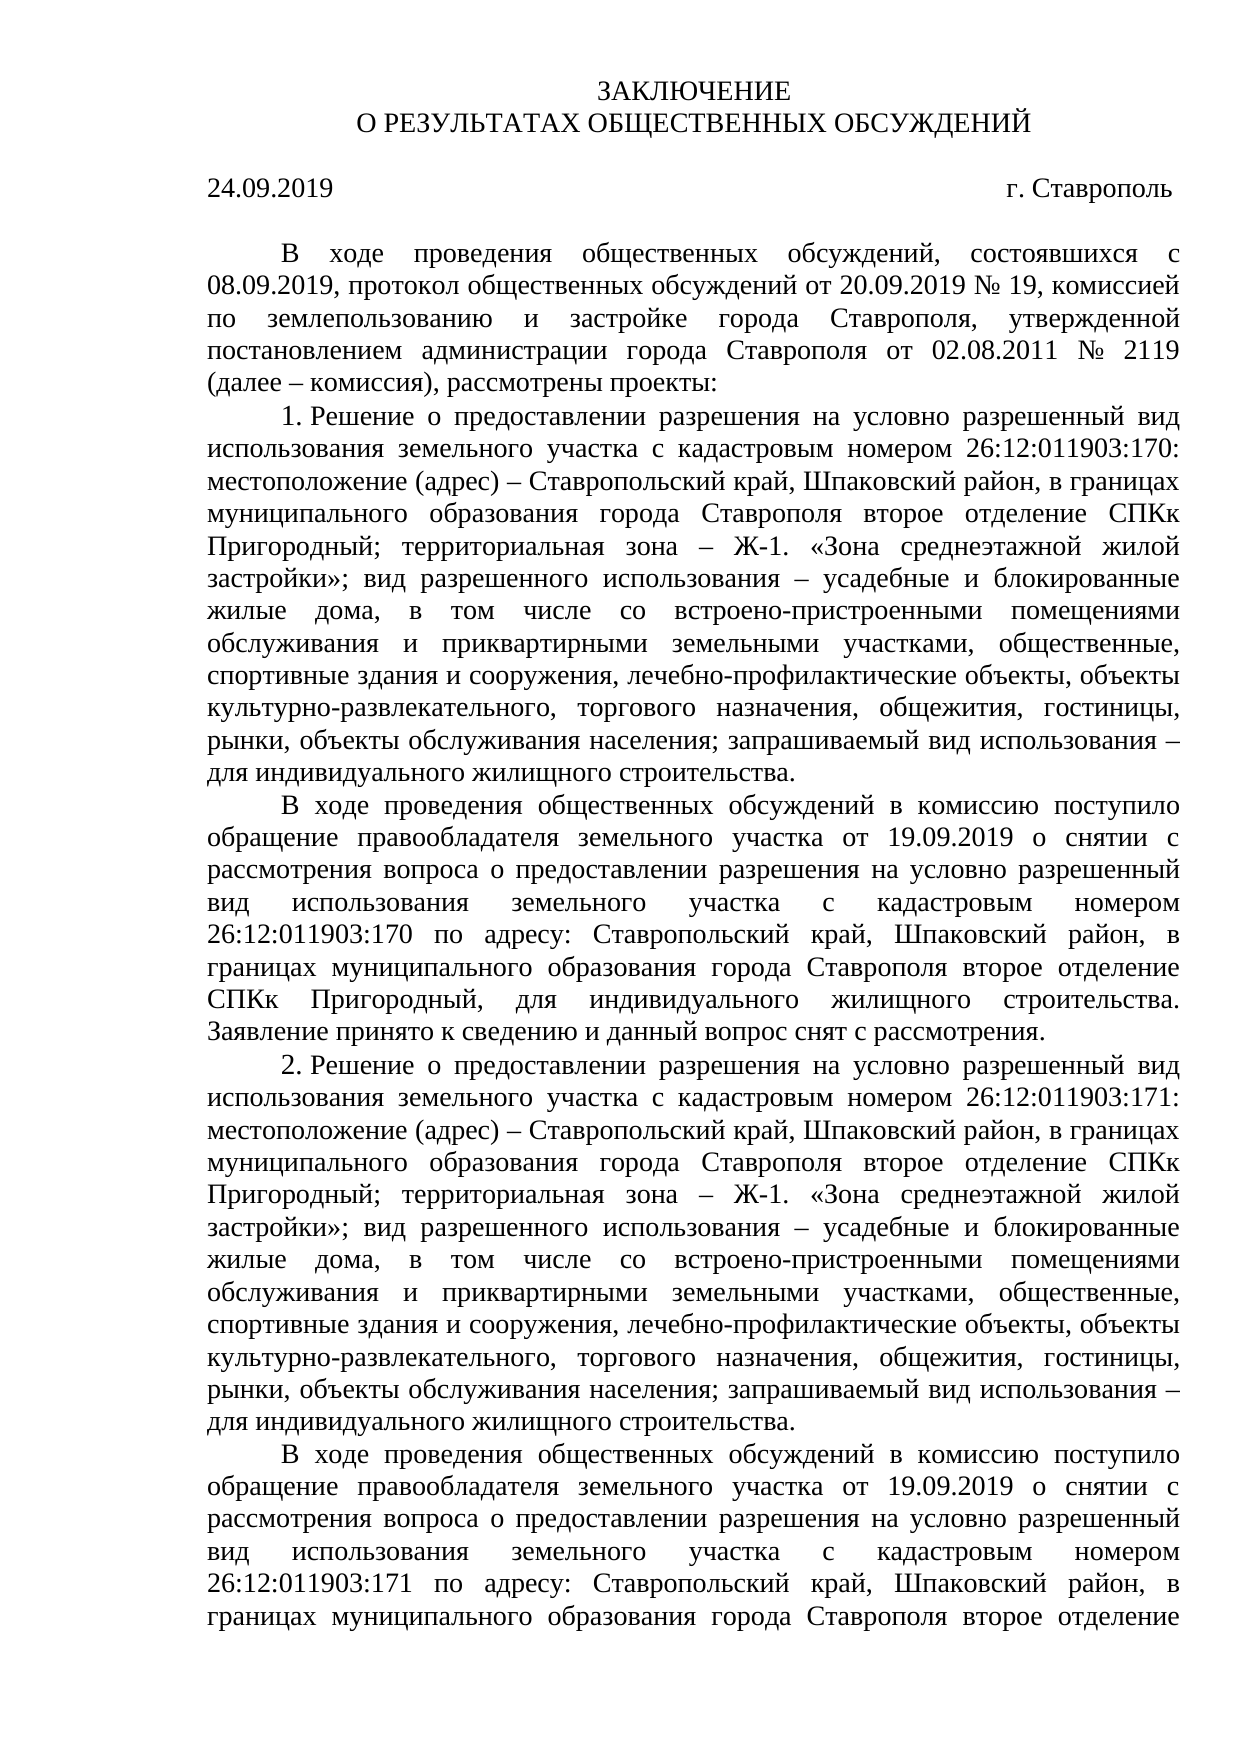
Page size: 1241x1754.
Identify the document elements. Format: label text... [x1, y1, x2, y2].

list Решение о предоставлении разрешения на условно разрешенный вид использования земельного участка с кадастровым номером 26:12:011903:170: местоположение (адрес) – Ставропольский край, Шпаковский район, в границах муниципального образования города Ставрополя второе отделение СПКк Пригородный; территориальная зона – Ж-1. «Зона среднеэтажной жилой застройки»; вид разрешенного использования – усадебные и блокированные жилые дома, в том числе со встроено-пристроенными помещениями обслуживания и приквартирными земельными участками, общественные, спортивные здания и сооружения, лечебно-профилактические объекты, объекты культурно-развлекательного, торгового назначения, общежития, гостиницы, рынки, объекты обслуживания населения; запрашиваемый вид использования – для индивидуального жилищного строительства. [207, 398, 1181, 788]
list Решение о предоставлении разрешения на условно разрешенный вид использования земельного участка с кадастровым номером 26:12:011903:171: местоположение (адрес) – Ставропольский край, Шпаковский район, в границах муниципального образования города Ставрополя второе отделение СПКк Пригородный; территориальная зона – Ж-1. «Зона среднеэтажной жилой застройки»; вид разрешенного использования – усадебные и блокированные жилые дома, в том числе со встроено-пристроенными помещениями обслуживания и приквартирными земельными участками, общественные, спортивные здания и сооружения, лечебно-профилактические объекты, объекты культурно-развлекательного, торгового назначения, общежития, гостиницы, рынки, объекты обслуживания населения; запрашиваемый вид использования – для индивидуального жилищного строительства. [207, 1047, 1181, 1437]
text О РЕЗУЛЬТАТАХ ОБЩЕСТВЕННЫХ ОБСУЖДЕНИЙ [207, 106, 1181, 139]
text В ходе проведения общественных обсуждений, состоявшихся с 08.09.2019, протокол общественных обсуждений от 20.09.2019 № 19, комиссией по землепользованию и застройке города Ставрополя, утвержденной постановлением администрации города Ставрополя от 02.08.2011 № 2119 (далее – комиссия), рассмотрены проекты: [207, 236, 1181, 398]
text 24.09.2019 г. Ставрополь [207, 171, 1181, 203]
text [207, 1437, 1181, 1631]
text ЗАКЛЮЧЕНИЕ [207, 74, 1181, 106]
list В ходе проведения общественных обсуждений в комиссию поступило обращение правообладателя земельного участка от 19.09.2019 о снятии с рассмотрения вопроса о предоставлении разрешения на условно разрешенный вид использования земельного участка с кадастровым номером 26:12:011903:170 по адресу: Ставропольский край, Шпаковский район, в границах муниципального образования города Ставрополя второе отделение СПКк Пригородный, для индивидуального жилищного строительства. Заявление принято к сведению и данный вопрос снят с рассмотрения. [207, 788, 1181, 1047]
